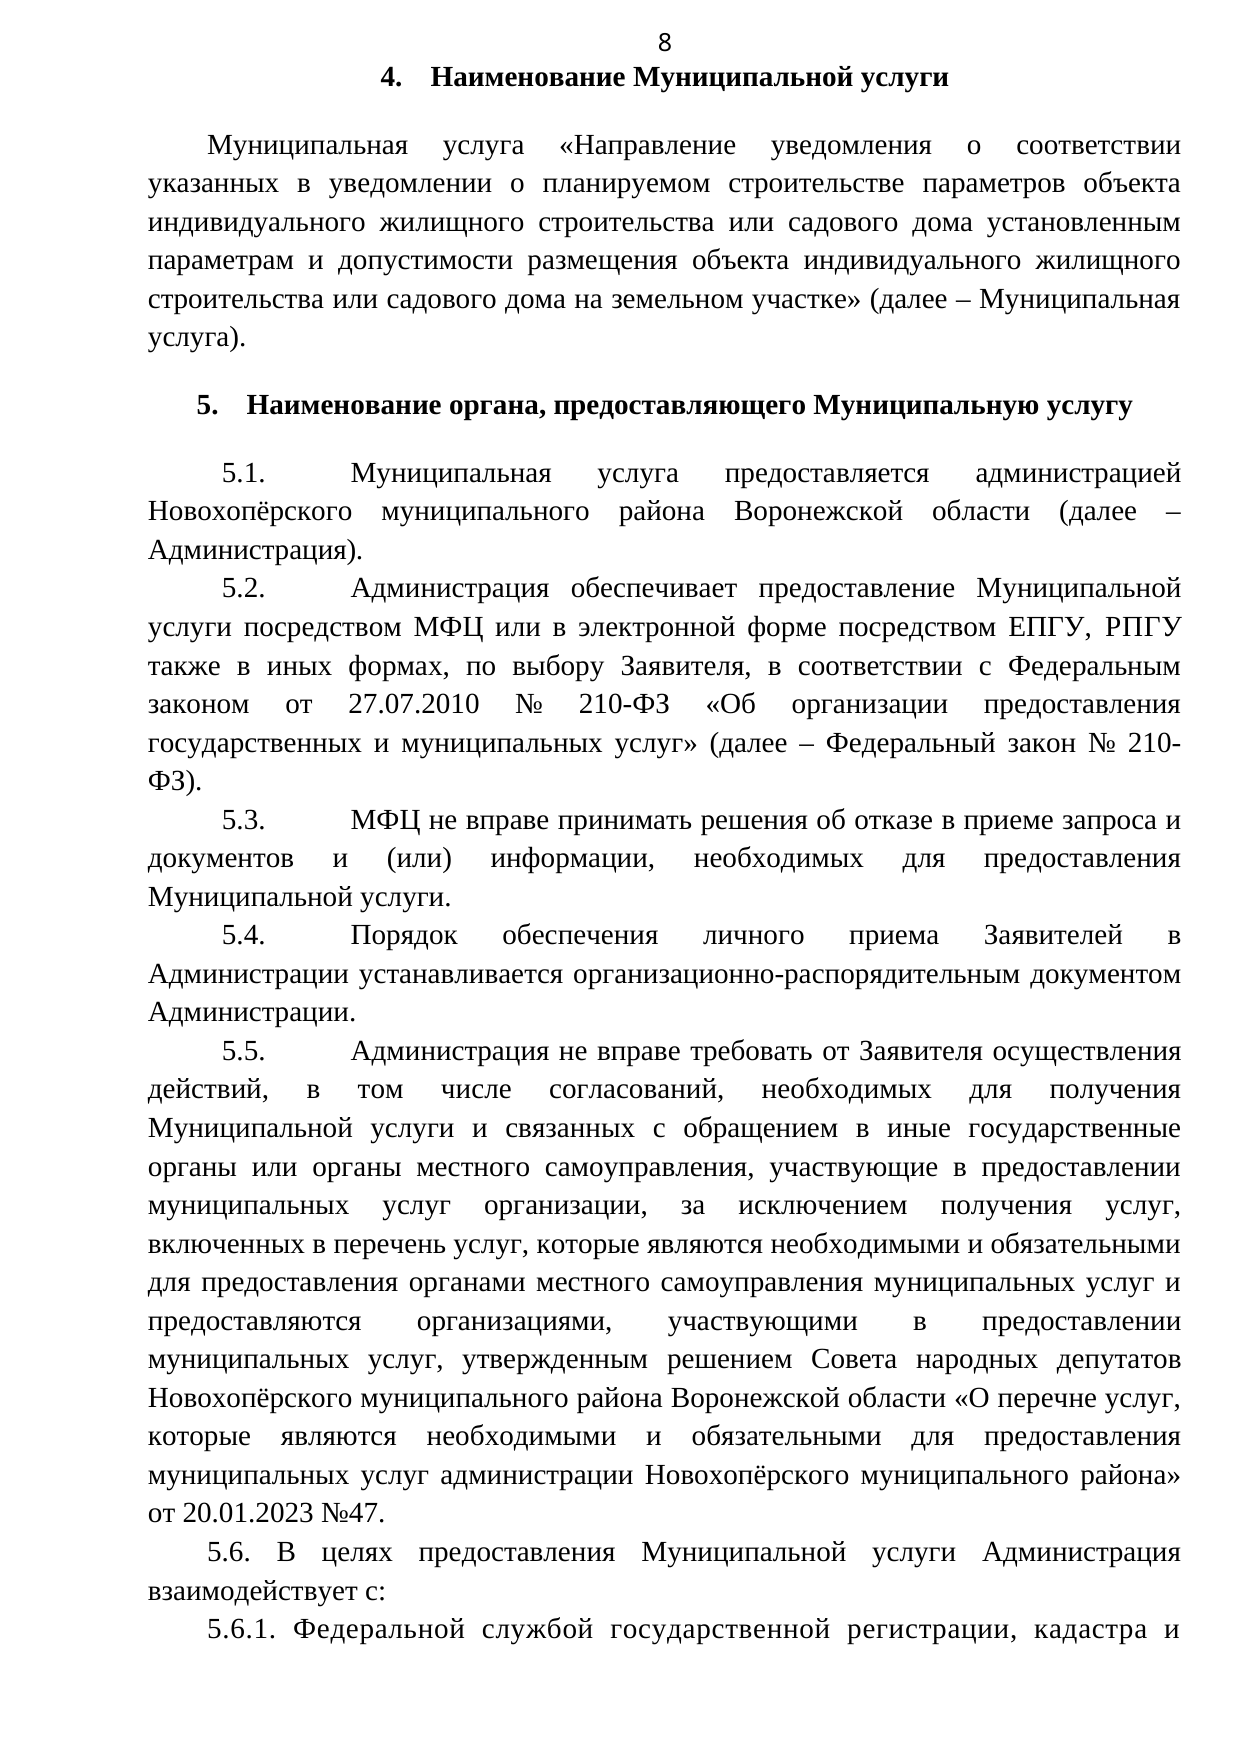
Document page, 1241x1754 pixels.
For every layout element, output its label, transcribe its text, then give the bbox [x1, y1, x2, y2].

text 5.6. В целях предоставления Муниципальной услуги Администрация взаимодействует с: [148, 1534, 1182, 1606]
list Муниципальная услуга предоставляется администрацией Новохопёрского муниципального района Воронежской области (далее – Администрация). [148, 455, 1182, 566]
list Наименование органа, предоставляющего Муниципальную услугу [148, 387, 1182, 421]
list Администрация обеспечивает предоставление Муниципальной услуги посредством МФЦ или в электронной форме посредством ЕПГУ, РПГУ также в иных формах, по выбору Заявителя, в соответствии с Федеральным законом от 27.07.2010 № 210-ФЗ «Об организации предоставления государственных и муниципальных услуг» (далее – Федеральный закон № 210-ФЗ). [148, 571, 1182, 797]
list МФЦ не вправе принимать решения об отказе в приеме запроса и документов и (или) информации, необходимых для предоставления Муниципальной услуги. [148, 802, 1182, 912]
list Порядок обеспечения личного приема Заявителей в Администрации устанавливается организационно-распорядительным документом Администрации. [148, 917, 1182, 1028]
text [148, 1611, 1182, 1645]
list Наименование Муниципальной услуги [148, 59, 1182, 93]
text Муниципальная услуга «Направление уведомления о соответствии указанных в уведомлении о планируемом строительстве параметров объекта индивидуального жилищного строительства или садового дома установленным параметрам и допустимости размещения объекта индивидуального жилищного строительства или садового дома на земельном участке» (далее – Муниципальная услуга). [148, 127, 1182, 353]
list Администрация не вправе требовать от Заявителя осуществления действий, в том числе согласований, необходимых для получения Муниципальной услуги и связанных с обращением в иные государственные органы или органы местного самоуправления, участвующие в предоставлении муниципальных услуг организации, за исключением получения услуг, включенных в перечень услуг, которые являются необходимыми и обязательными для предоставления органами местного самоуправления муниципальных услуг и предоставляются организациями, участвующими в предоставлении муниципальных услуг, утвержденным решением Совета народных депутатов Новохопёрского муниципального района Воронежской области «О перечне услуг, которые являются необходимыми и обязательными для предоставления муниципальных услуг администрации Новохопёрского муниципального района» от 20.01.2023 №47. [148, 1033, 1182, 1529]
